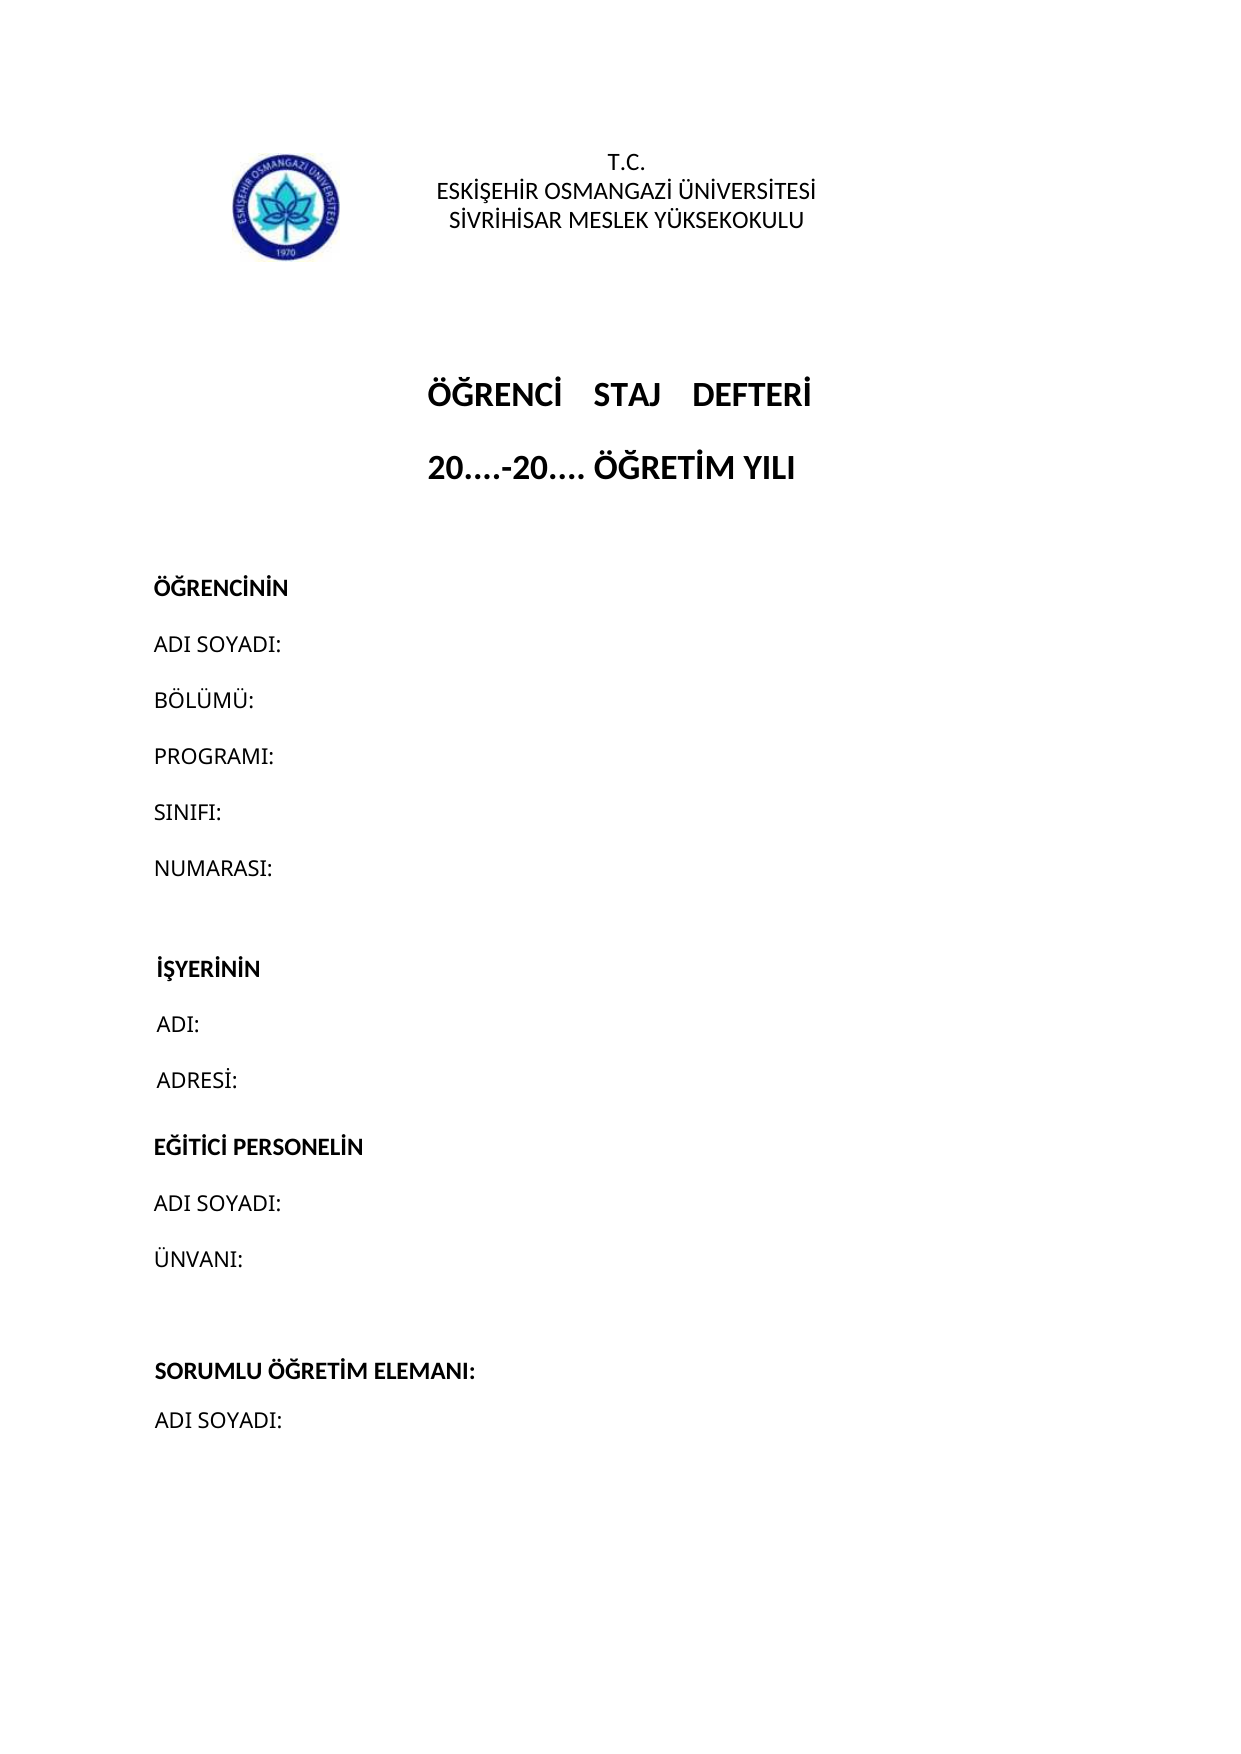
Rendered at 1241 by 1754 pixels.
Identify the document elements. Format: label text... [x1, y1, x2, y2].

picture [231, 153, 340, 262]
text BÖLÜMÜ: [153, 663, 292, 719]
text ADI: [156, 988, 264, 1044]
text ÖĞRENCİNİN [153, 551, 292, 607]
text ESKİŞEHİR OSMANGAZİ ÜNİVERSİTESİ SİVRİHİSAR MESLEK YÜKSEKOKULU [415, 176, 838, 234]
text ADI SOYADI: [153, 607, 292, 663]
text İŞYERİNİN [156, 933, 264, 988]
text ÜNVANI: [153, 1223, 443, 1279]
text ÖĞRENCİ STAJ DEFTERİ 20....-20.... ÖĞRETİM YILI [427, 347, 812, 494]
text EĞİTİCİ PERSONELİN [153, 1111, 443, 1167]
text ADRESİ: [156, 1044, 264, 1099]
text ADI SOYADI: [153, 1167, 443, 1223]
text ADI SOYADI: [154, 1384, 514, 1440]
text SORUMLU ÖĞRETİM ELEMANI: [154, 1359, 514, 1384]
text PROGRAMI: SINIFI: NUMARASI: [153, 719, 292, 880]
text T.C. [415, 147, 838, 176]
